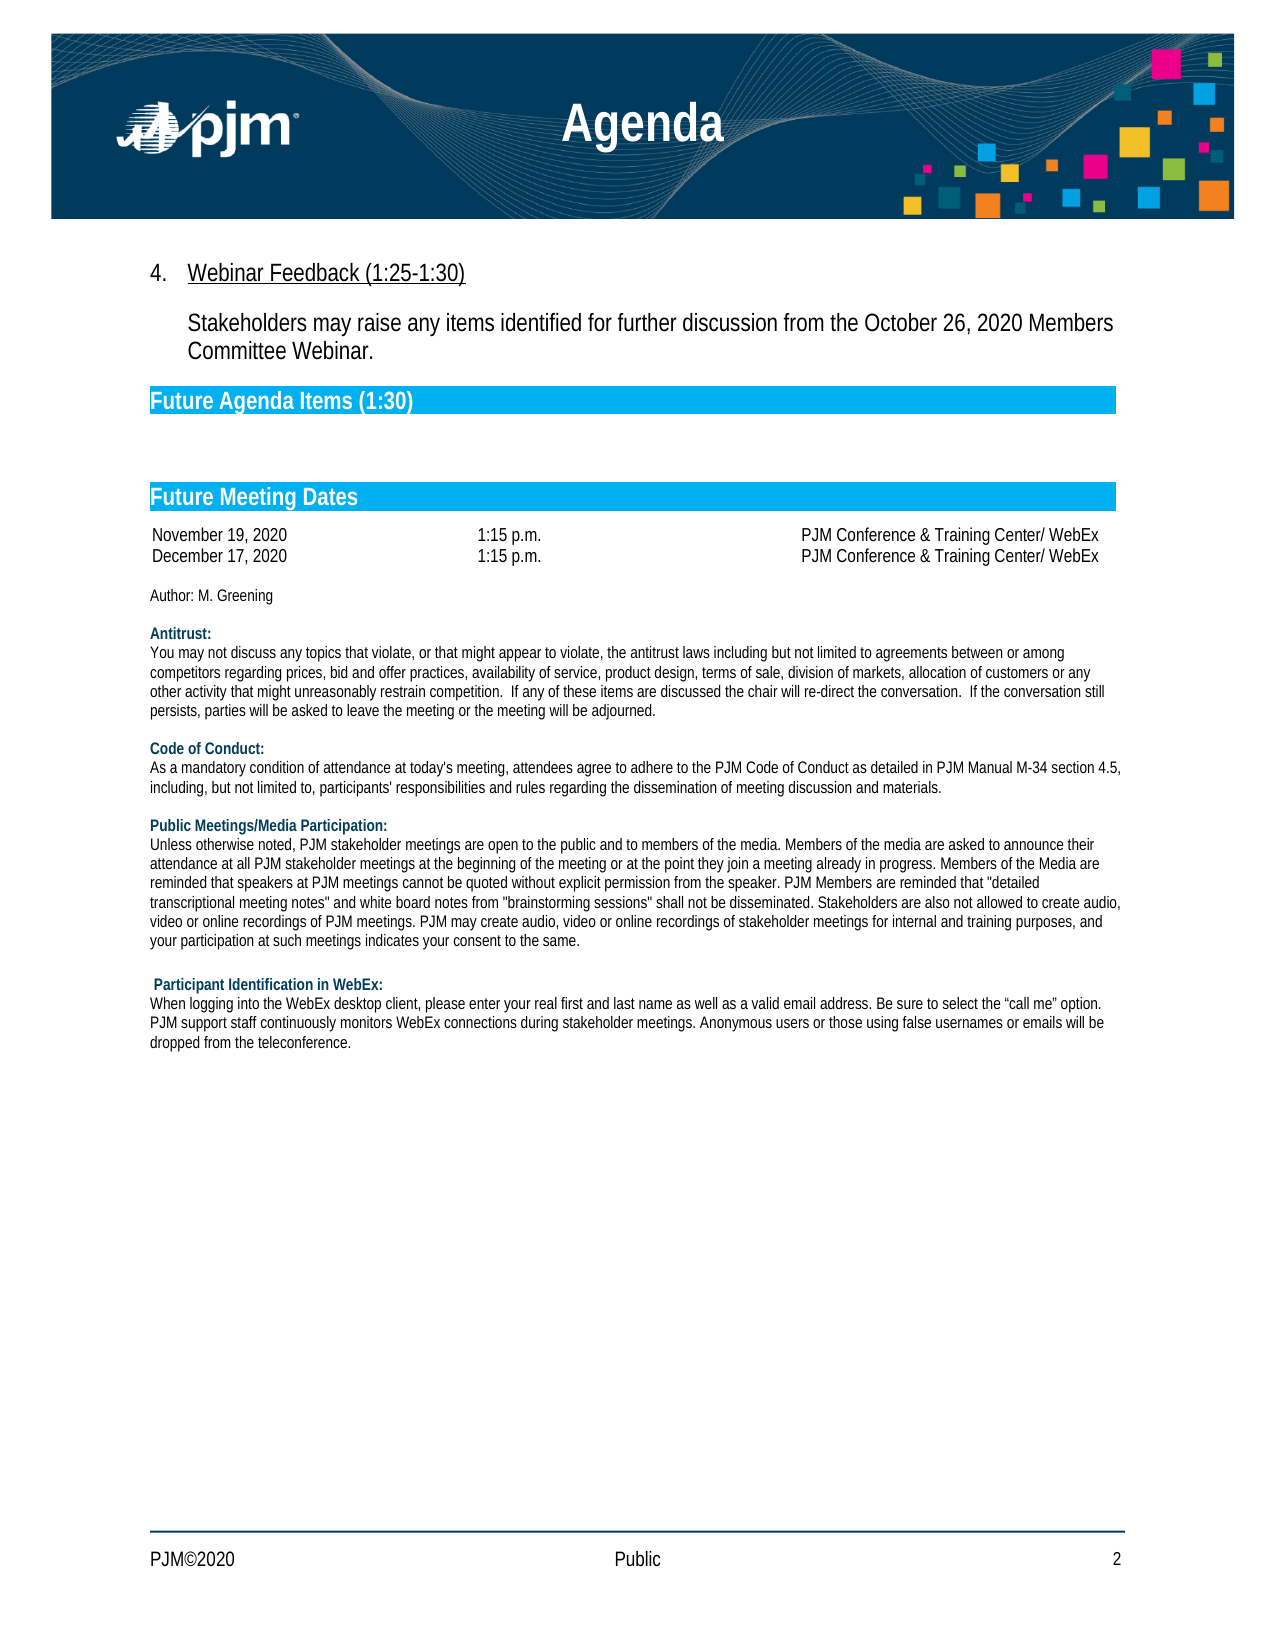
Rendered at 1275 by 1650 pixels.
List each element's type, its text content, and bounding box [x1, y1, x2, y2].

table_header November 19, 2020 [141, 524, 466, 545]
table_cell 1:15 p.m. [466, 545, 790, 567]
table_cell December 17, 2020 [141, 545, 466, 567]
title Code of Conduct: [150, 739, 1125, 758]
table_cell PJM Conference & Training Center/ WebEx [790, 545, 1116, 567]
subtitle Participant Identification in WebEx: [150, 975, 1125, 994]
text Author: M. Greening [150, 586, 1125, 605]
subtitle Antitrust: [150, 624, 1125, 643]
text PJM support staff continuously monitors WebEx connections during stakeholder meetings. Anonymous users or those using false usernames or emails will be dropped from the teleconference. [150, 1013, 1125, 1052]
subtitle Future Meeting Dates [150, 482, 1116, 511]
table_header PJM Conference & Training Center/ WebEx [790, 524, 1116, 545]
subtitle Future Agenda Items (1:30) [150, 386, 1116, 414]
list Webinar Feedback (1:25-1:30) [150, 258, 1125, 287]
table_header 1:15 p.m. [466, 524, 790, 545]
text As a mandatory condition of attendance at today's meeting, attendees agree to adhere to the PJM Code of Conduct as detailed in PJM Manual M-34 section 4.5, including, but not limited to, participants' responsibilities and rules regarding the dissemination of meeting discussion and materials. [150, 758, 1125, 797]
text Unless otherwise noted, PJM stakeholder meetings are open to the public and to members of the media. Members of the media are asked to announce their attendance at all PJM stakeholder meetings at the beginning of the meeting or at the point they join a meeting already in progress. Members of the Media are reminded that speakers at PJM meetings cannot be quoted without explicit permission from the speaker. PJM Members are reminded that "detailed transcriptional meeting notes" and white board notes from "brainstorming sessions" shall not be disseminated. Stakeholders are also not allowed to create audio, video or online recordings of PJM meetings. PJM may create audio, video or online recordings of stakeholder meetings for internal and training purposes, and your participation at such meetings indicates your consent to the same. [150, 835, 1125, 950]
picture [51, 32, 1235, 219]
text You may not discuss any topics that violate, or that might appear to violate, the antitrust laws including but not limited to agreements between or among competitors regarding prices, bid and offer practices, availability of service, product design, terms of sale, division of markets, allocation of customers or any other activity that might unreasonably restrain competition. If any of these items are discussed the chair will re-direct the conversation. If the conversation still persists, parties will be asked to leave the meeting or the meeting will be adjourned. [150, 643, 1125, 720]
text When logging into the WebEx desktop client, please enter your real first and last name as well as a valid email address. Be sure to select the “call me” option. [150, 994, 1125, 1013]
text Stakeholders may raise any items identified for further discussion from the October 26, 2020 Members Committee Webinar. [187, 308, 1125, 365]
title Public Meetings/Media Participation: [150, 816, 1125, 835]
